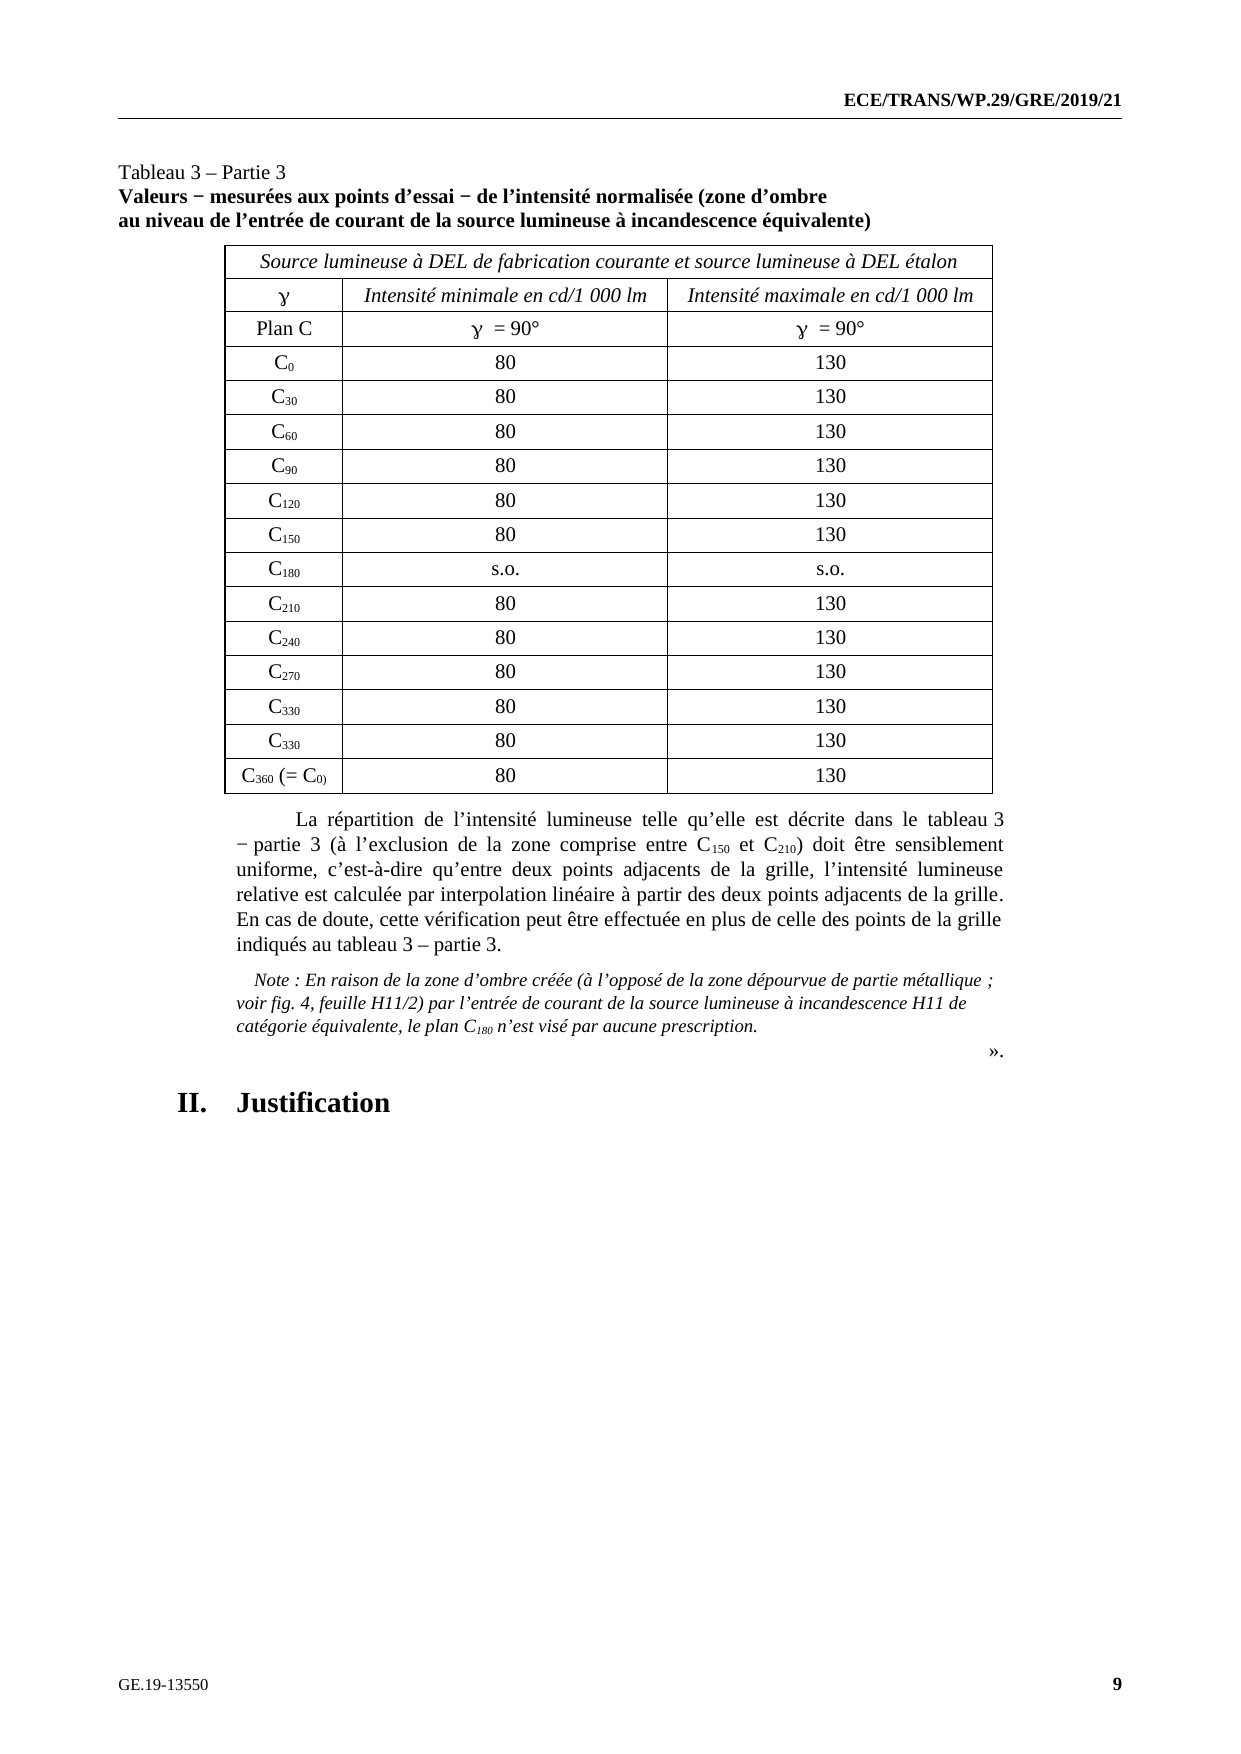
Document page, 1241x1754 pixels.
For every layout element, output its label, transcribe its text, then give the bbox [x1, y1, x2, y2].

table_cell s.o. [343, 553, 667, 586]
table_cell s.o. [668, 553, 992, 586]
table_cell C60 [226, 415, 342, 449]
table_cell 130 [668, 690, 992, 724]
table_cell 130 [668, 484, 992, 517]
table_cell C180 [226, 553, 342, 586]
subtitle Tableau 3 – Partie 3 Valeurs − mesurées aux points d’essai − de l’intensité normalisée (zone d’ombre au niveau de l’entrée de courant de la source lumineuse à incandescence équivalente) [118, 160, 1122, 232]
table_cell Intensité minimale en cd/1 000 lm [343, 279, 667, 311]
table_cell 130 [668, 347, 992, 380]
table_cell 80 [343, 759, 667, 792]
table_cell = 90° [668, 312, 992, 346]
table_cell 130 [668, 622, 992, 655]
table_cell C270 [226, 656, 342, 689]
table_cell Plan C [226, 312, 342, 346]
table_cell 130 [668, 656, 992, 689]
table_header Source lumineuse à DEL de fabrication courante et source lumineuse à DEL étalon [226, 246, 992, 278]
table_cell C90 [226, 450, 342, 483]
table_cell C240 [226, 622, 342, 655]
table_cell C120 [226, 484, 342, 517]
table_cell C30 [226, 381, 342, 414]
text ». [236, 1037, 1004, 1062]
table_cell = 90° [343, 312, 667, 346]
table_cell C330 [226, 725, 342, 758]
table_cell C330 [226, 690, 342, 724]
table_cell C360 (= C0) [226, 759, 342, 792]
table_cell 130 [668, 587, 992, 621]
table_cell 80 [343, 381, 667, 414]
table_cell 80 [343, 622, 667, 655]
table_cell 80 [343, 519, 667, 552]
table_cell 130 [668, 450, 992, 483]
table_cell  [226, 279, 342, 311]
table_cell 130 [668, 519, 992, 552]
table_cell C0 [226, 347, 342, 380]
text Note : En raison de la zone d’ombre créée (à l’opposé de la zone dépourvue de partie métallique ; voir fig. 4, feuille H11/2) par l’entrée de courant de la source lumineuse à incandescence H11 de catégorie équivalente, le plan C180 n’est visé par aucune prescription. [236, 968, 1004, 1037]
text La répartition de l’intensité lumineuse telle qu’elle est décrite dans le tableau 3 − partie 3 (à l’exclusion de la zone comprise entre C150 et C210) doit être sensiblement uniforme, c’est-à-dire qu’entre deux points adjacents de la grille, l’intensité lumineuse relative est calculée par interpolation linéaire à partir des deux points adjacents de la grille. En cas de doute, cette vérification peut être effectuée en plus de celle des points de la grille indiqués au tableau 3 – partie 3. [236, 806, 1004, 956]
table_cell 80 [343, 450, 667, 483]
table_cell 130 [668, 759, 992, 792]
table_cell 130 [668, 725, 992, 758]
table_cell 80 [343, 587, 667, 621]
table_cell 80 [343, 656, 667, 689]
table_cell C150 [226, 519, 342, 552]
table_cell 80 [343, 690, 667, 724]
table_cell 80 [343, 415, 667, 449]
table_cell C210 [226, 587, 342, 621]
text II. Justification [118, 1087, 1004, 1118]
table_cell 130 [668, 415, 992, 449]
table_cell 80 [343, 347, 667, 380]
table_cell 80 [343, 484, 667, 517]
table_cell Intensité maximale en cd/1 000 lm [668, 279, 992, 311]
table_cell 130 [668, 381, 992, 414]
table_cell 80 [343, 725, 667, 758]
